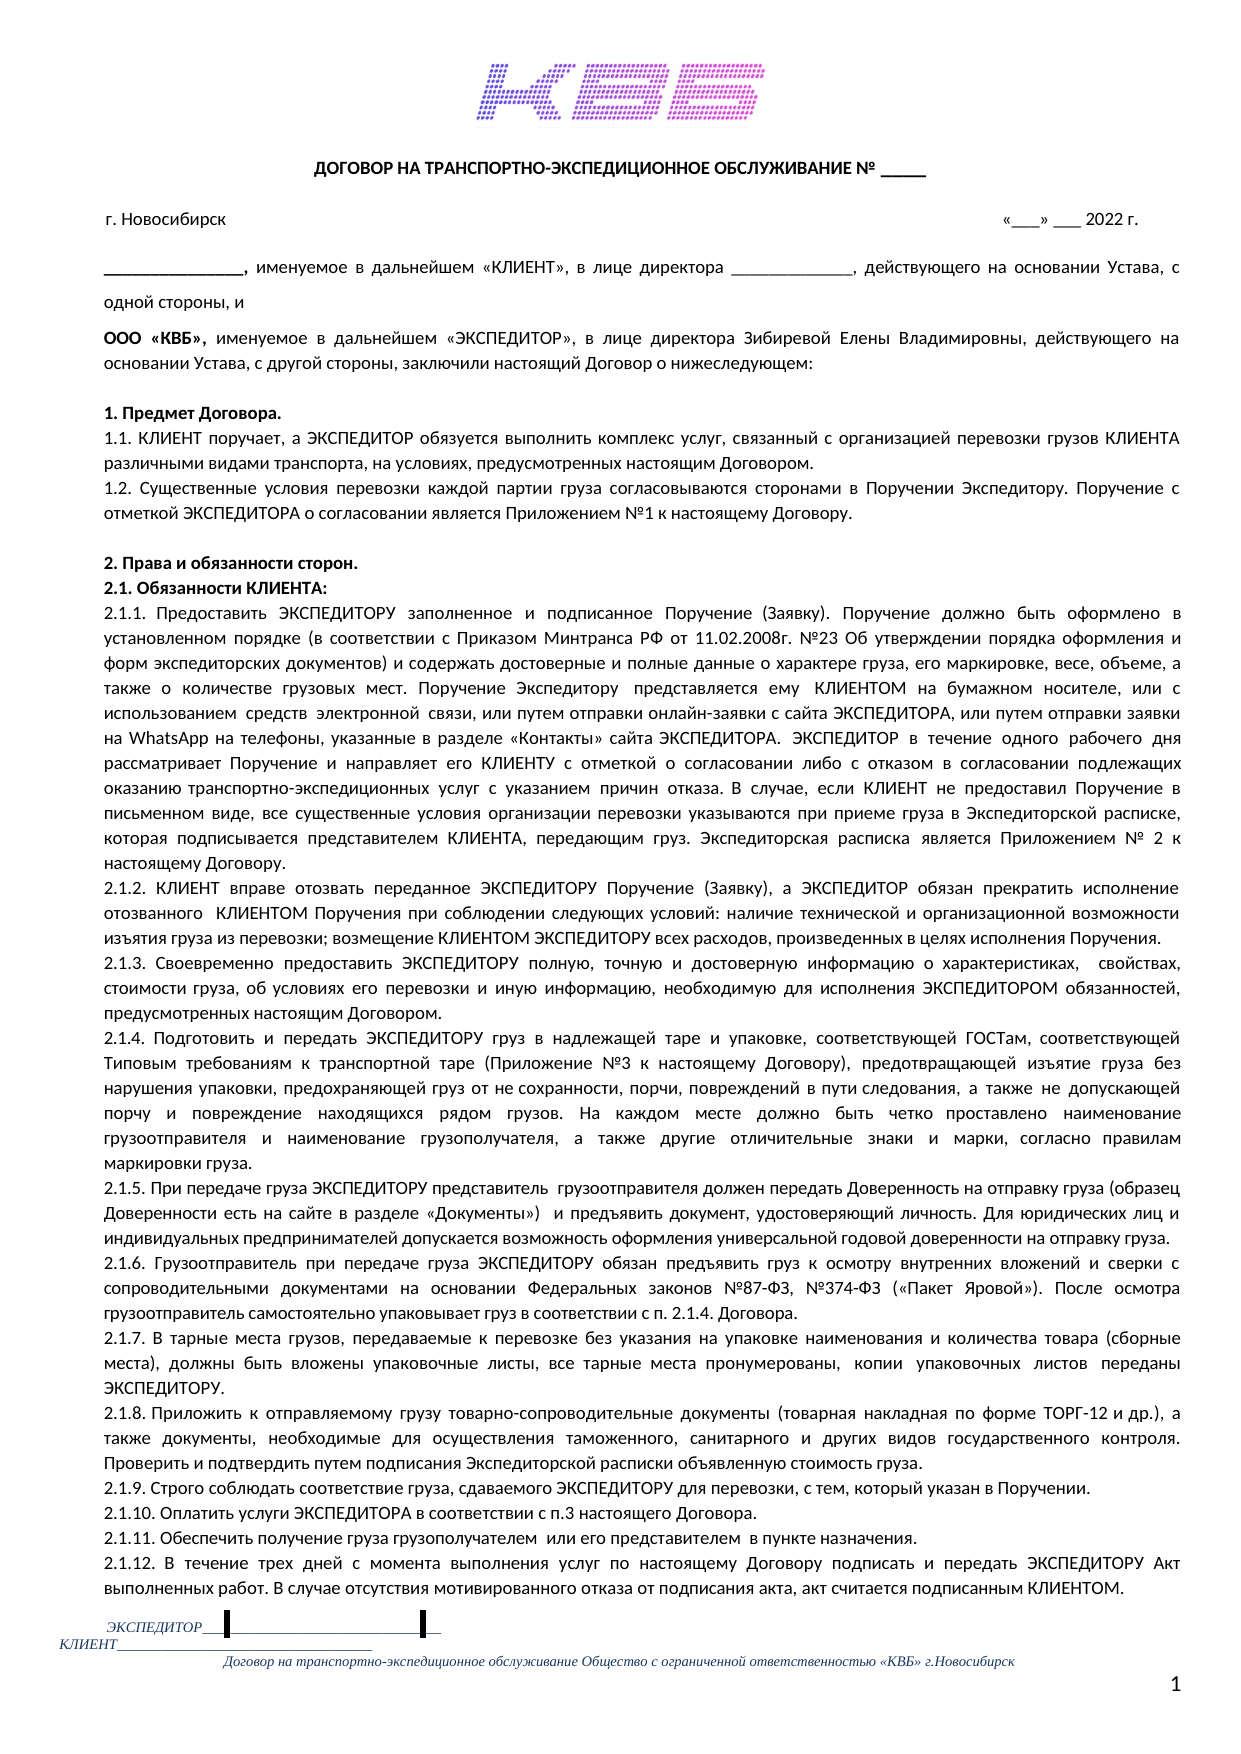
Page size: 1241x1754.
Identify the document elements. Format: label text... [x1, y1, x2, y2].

text 2.1.6. Грузоотправитель при передаче груза ЭКСПЕДИТОРУ обязан предъявить груз к осмотру внутренних вложений и сверки с сопроводительными документами на основании Федеральных законов №87-ФЗ, №374-ФЗ («Пакет Яровой»). После осмотра грузоотправитель самостоятельно упаковывает груз в соответствии с п. 2.1.4. Договора. [103, 1249, 1181, 1324]
text _______________, именуемое в дальнейшем «КЛИЕНТ», в лице директора _____________, действующего на основании Устава, с одной стороны, и [103, 255, 1181, 313]
text 1.2. Существенные условия перевозки каждой партии груза согласовываются сторонами в Поручении Экспедитору. Поручение с отметкой ЭКСПЕДИТОРА о согласовании является Приложением №1 к настоящему Договору. [103, 474, 1181, 524]
text 1.1. КЛИЕНТ поручает, а ЭКСПЕДИТОР обязуется выполнить комплекс услуг, связанный с организацией перевозки грузов КЛИЕНТА различными видами транспорта, на условиях, предусмотренных настоящим Договором. [103, 424, 1181, 474]
text 2.1.7. В тарные места грузов, передаваемые к перевозке без указания на упаковке наименования и количества товара (сборные места), должны быть вложены упаковочные листы, все тарные места пронумерованы, копии упаковочных листов переданы ЭКСПЕДИТОРУ. [103, 1324, 1181, 1399]
text 2.1.11. Обеспечить получение груза грузополучателем или его представителем в пункте назначения. [103, 1524, 1181, 1549]
text 2.1.1. Предоставить ЭКСПЕДИТОРУ заполненное и подписанное Поручение (Заявку). Поручение должно быть оформлено в установленном порядке (в соответствии с Приказом Минтранса РФ от 11.02.2008г. №23 Об утверждении порядка оформления и форм экспедиторских документов) и содержать достоверные и полные данные о характере груза, его маркировке, весе, объеме, а также о количестве грузовых мест. Поручение Экспедитору представляется ему КЛИЕНТОМ на бумажном носителе, или с использованием средств электронной связи, или путем отправки онлайн-заявки с сайта ЭКСПЕДИТОРА, или путем отправки заявки на WhatsApp на телефоны, указанные в разделе «Контакты» сайта ЭКСПЕДИТОРА. ЭКСПЕДИТОР в течение одного рабочего дня рассматривает Поручение и направляет его КЛИЕНТУ с отметкой о согласовании либо с отказом в согласовании подлежащих оказанию транспортно-экспедиционных услуг с указанием причин отказа. В случае, если КЛИЕНТ не предоставил Поручение в письменном виде, все существенные условия организации перевозки указываются при приеме груза в Экспедиторской расписке, которая подписывается представителем КЛИЕНТА, передающим груз. Экспедиторская расписка является Приложением № 2 к настоящему Договору. [103, 599, 1181, 874]
text ДОГОВОР НА ТРАНСПОРТНО-ЭКСПЕДИЦИОННОЕ ОБСЛУЖИВАНИЕ № ____ [59, 152, 1181, 180]
text 2.1.2. КЛИЕНТ вправе отозвать переданное ЭКСПЕДИТОРУ Поручение (Заявку), а ЭКСПЕДИТОР обязан прекратить исполнение отозванного КЛИЕНТОМ Поручения при соблюдении следующих условий: наличие технической и организационной возможности изъятия груза из перевозки; возмещение КЛИЕНТОМ ЭКСПЕДИТОРУ всех расходов, произведенных в целях исполнения Поручения. [103, 874, 1181, 949]
text 2.1. Обязанности КЛИЕНТА: [103, 574, 1181, 599]
text г. Новосибирск «___» ___ 2022 г. [59, 205, 1181, 230]
text 2.1.3. Своевременно предоставить ЭКСПЕДИТОРУ полную, точную и достоверную информацию о характеристиках, свойствах, стоимости груза, об условиях его перевозки и иную информацию, необходимую для исполнения ЭКСПЕДИТОРОМ обязанностей, предусмотренных настоящим Договором. [103, 949, 1181, 1024]
text 2.1.9. Строго соблюдать соответствие груза, сдаваемого ЭКСПЕДИТОРУ для перевозки, с тем, который указан в Поручении. [103, 1474, 1181, 1499]
text ООО «КВБ», именуемое в дальнейшем «ЭКСПЕДИТОР», в лице директора Зибиревой Елены Владимировны, действующего на основании Устава, с другой стороны, заключили настоящий Договор о нижеследующем: [103, 324, 1181, 374]
text 2.1.5. При передаче груза ЭКСПЕДИТОРУ представитель грузоотправителя должен передать Доверенность на отправку груза (образец Доверенности есть на сайте в разделе «Документы») и предъявить документ, удостоверяющий личность. Для юридических лиц и индивидуальных предпринимателей допускается возможность оформления универсальной годовой доверенности на отправку груза. [103, 1174, 1181, 1249]
text 2. Права и обязанности сторон. [103, 549, 1181, 574]
picture [457, 56, 783, 128]
text 2.1.4. Подготовить и передать ЭКСПЕДИТОРУ груз в надлежащей таре и упаковке, соответствующей ГОСТам, соответствующей Типовым требованиям к транспортной таре (Приложение №3 к настоящему Договору), предотвращающей изъятие груза без нарушения упаковки, предохраняющей груз от не сохранности, порчи, повреждений в пути следования, а также не допускающей порчу и повреждение находящихся рядом грузов. На каждом месте должно быть четко проставлено наименование грузоотправителя и наименование грузополучателя, а также другие отличительные знаки и марки, согласно правилам маркировки груза. [103, 1024, 1181, 1174]
text 2.1.8. Приложить к отправляемому грузу товарно-сопроводительные документы (товарная накладная по форме ТОРГ-12 и др.), а также документы, необходимые для осуществления таможенного, санитарного и других видов государственного контроля. Проверить и подтвердить путем подписания Экспедиторской расписки объявленную стоимость груза. [103, 1399, 1181, 1474]
text 1. Предмет Договора. [103, 399, 1181, 424]
text 2.1.10. Оплатить услуги ЭКСПЕДИТОРА в соответствии с п.3 настоящего Договора. [103, 1499, 1181, 1524]
text 2.1.12. В течение трех дней с момента выполнения услуг по настоящему Договору подписать и передать ЭКСПЕДИТОРУ Акт выполненных работ. В случае отсутствия мотивированного отказа от подписания акта, акт считается подписанным КЛИЕНТОМ. [103, 1549, 1181, 1599]
